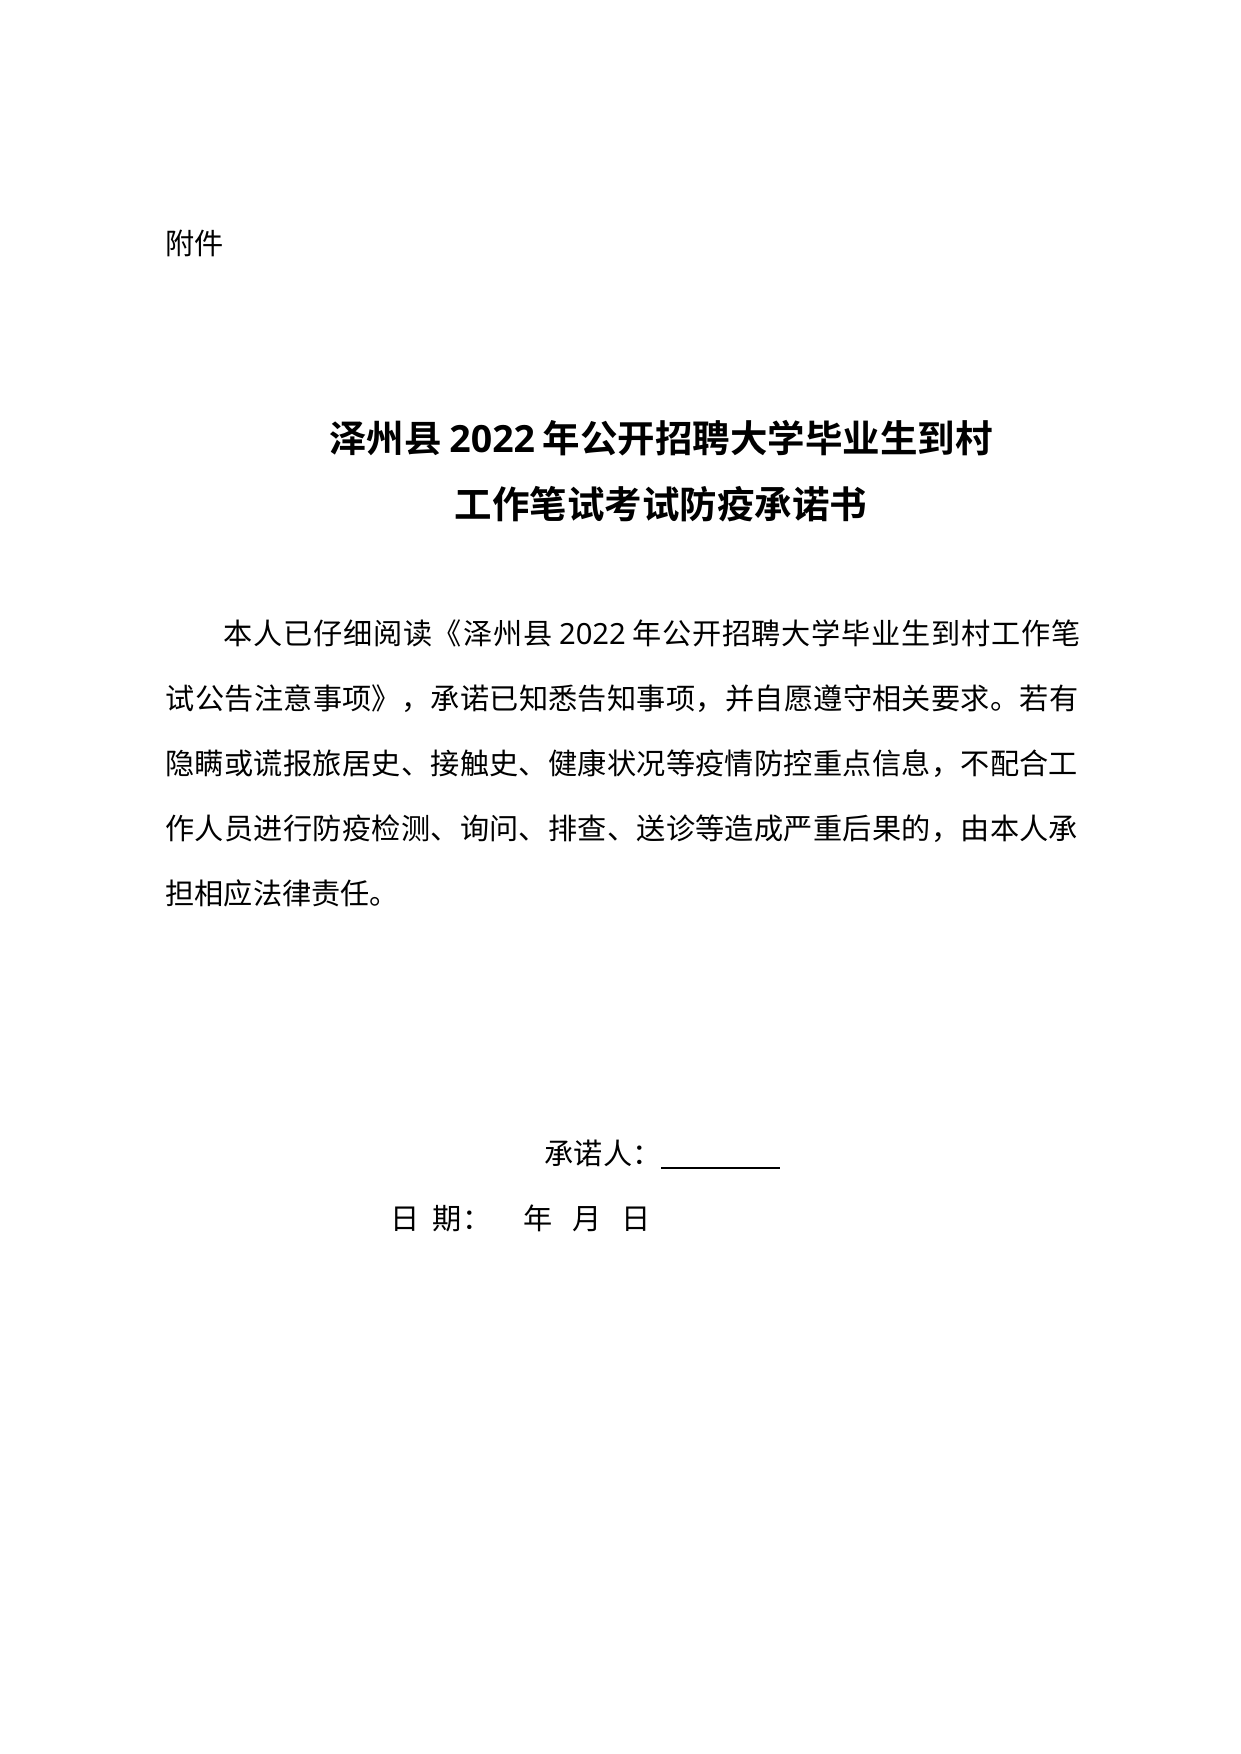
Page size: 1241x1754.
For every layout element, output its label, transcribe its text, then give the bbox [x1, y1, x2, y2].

text 本人已仔细阅读《泽州县2022年公开招聘大学毕业生到村工作笔试公告注意事项》，承诺已知悉告知事项，并自愿遵守相关要求。若有隐瞒或谎报旅居史、接触史、健康状况等疫情防控重点信息，不配合工作人员进行防疫检测、询问、排查、送诊等造成严重后果的，由本人承担相应法律责任。 [165, 599, 1081, 924]
text 日 期： 年 月 日 [165, 1184, 1081, 1249]
text 工作笔试考试防疫承诺书 [165, 469, 1081, 534]
text 泽州县2022年公开招聘大学毕业生到村 [165, 404, 1081, 469]
text 附件 [165, 209, 1081, 274]
text 承诺人： [165, 1119, 1081, 1184]
